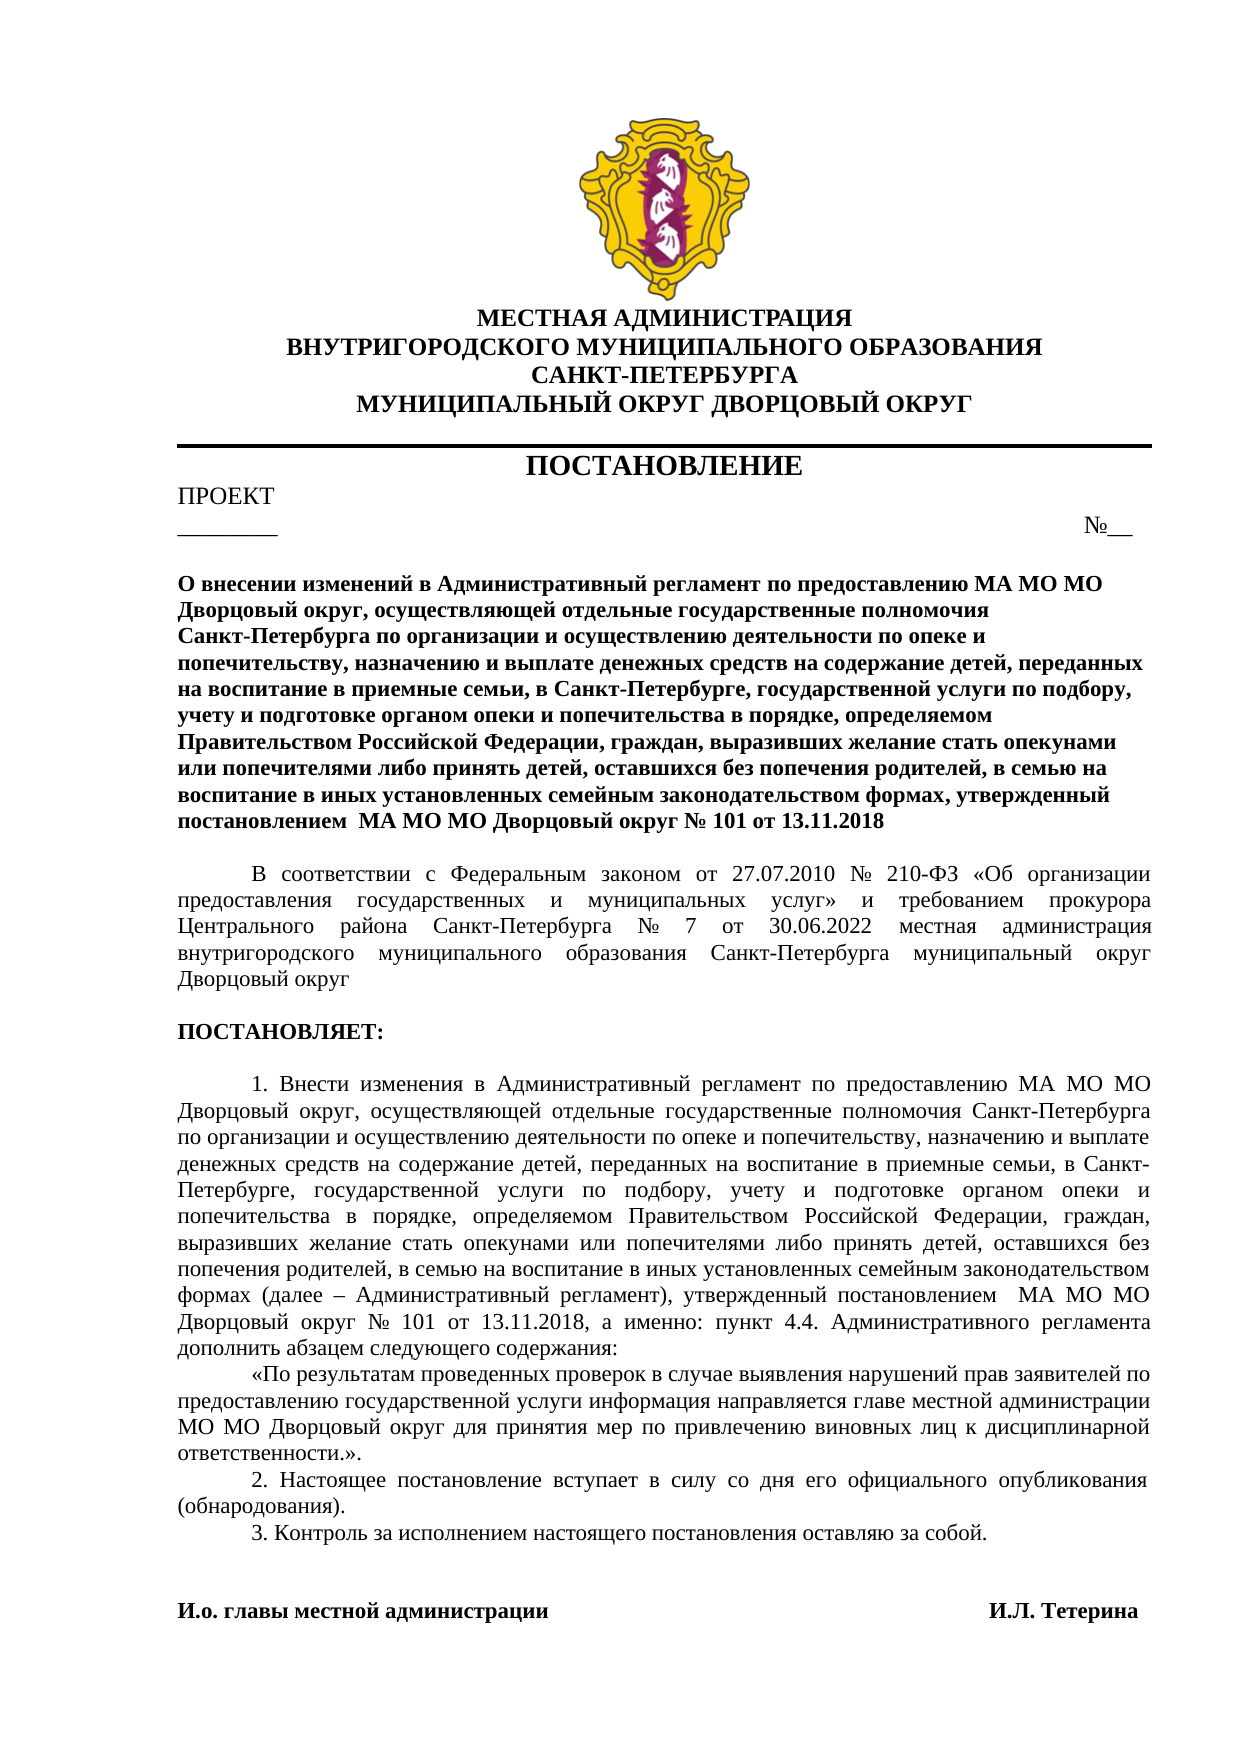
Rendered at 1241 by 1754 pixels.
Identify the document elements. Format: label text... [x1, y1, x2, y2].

text ВНУТРИГОРОДСКОГО МУНИЦИПАЛЬНОГО ОБРАЗОВАНИЯ [177, 332, 1152, 361]
text 3. Контроль за исполнением настоящего постановления оставляю за собой. [177, 1518, 1149, 1545]
text И.о. главы местной администрации И.Л. Тетерина [177, 1598, 1152, 1624]
text О внесении изменений в Административный регламент по предоставлению МА МО МО Дворцовый округ, осуществляющей отдельные государственные полномочия [177, 570, 1152, 622]
text Санкт-Петербурга по организации и осуществлению деятельности по опеке и попечительству, назначению и выплате денежных средств на содержание детей, переданных на воспитание в приемные семьи, в Санкт-Петербурге, государственной услуги по подбору, учету и подготовке органом опеки и попечительства в порядке, определяемом Правительством Российской Федерации, граждан, выразивших желание стать опекунами или попечителями либо принять детей, оставшихся без попечения родителей, в семью на воспитание в иных установленных семейным законодательством формах, утвержденный постановлением МА МО МО Дворцовый округ № 101 от 13.11.2018 [177, 622, 1152, 833]
text «По результатам проведенных проверок в случае выявления нарушений прав заявителей по предоставлению государственной услуги информация направляется главе местной администрации МО МО Дворцовый округ для принятия мер по привлечению виновных лиц к дисциплинарной ответственности.». [177, 1360, 1152, 1466]
text 2. Настоящее постановление вступает в силу со дня его официального опубликования (обнародования). [177, 1466, 1149, 1518]
text МЕСТНАЯ АДМИНИСТРАЦИЯ [177, 301, 1152, 332]
text 1. Внести изменения в Административный регламент по предоставлению МА МО МО Дворцовый округ, осуществляющей отдельные государственные полномочия Санкт-Петербурга по организации и осуществлению деятельности по опеке и попечительству, назначению и выплате денежных средств на содержание детей, переданных на воспитание в приемные семьи, в Санкт-Петербурге, государственной услуги по подбору, учету и подготовке органом опеки и попечительства в порядке, определяемом Правительством Российской Федерации, граждан, выразивших желание стать опекунами или попечителями либо принять детей, оставшихся без попечения родителей, в семью на воспитание в иных установленных семейным законодательством формах (далее – Административный регламент), утвержденный постановлением МА МО МО Дворцовый округ № 101 от 13.11.2018, а именно: пункт 4.4. Административного регламента дополнить абзацем следующего содержания: [177, 1071, 1152, 1360]
text ПРОЕКТ [177, 481, 1149, 510]
text В соответствии с Федеральным законом от 27.07.2010 № 210-ФЗ «Об организации предоставления государственных и муниципальных услуг» и требованием прокурора Центрального района Санкт-Петербурга № 7 от 30.06.2022 местная администрация внутригородского муниципального образования Санкт-Петербурга муниципальный округ Дворцовый округ [177, 860, 1152, 991]
text ________ №__ [177, 510, 1149, 539]
text МУНИЦИПАЛЬНЫЙ ОКРУГ ДВОРЦОВЫЙ ОКРУГ [177, 389, 1152, 418]
text ПОСТАНОВЛЯЕТ: [177, 1018, 1149, 1044]
text ПОСТАНОВЛЕНИЕ [177, 448, 1152, 481]
text САНКТ-ПЕТЕРБУРГА [177, 361, 1152, 389]
picture [579, 118, 750, 301]
